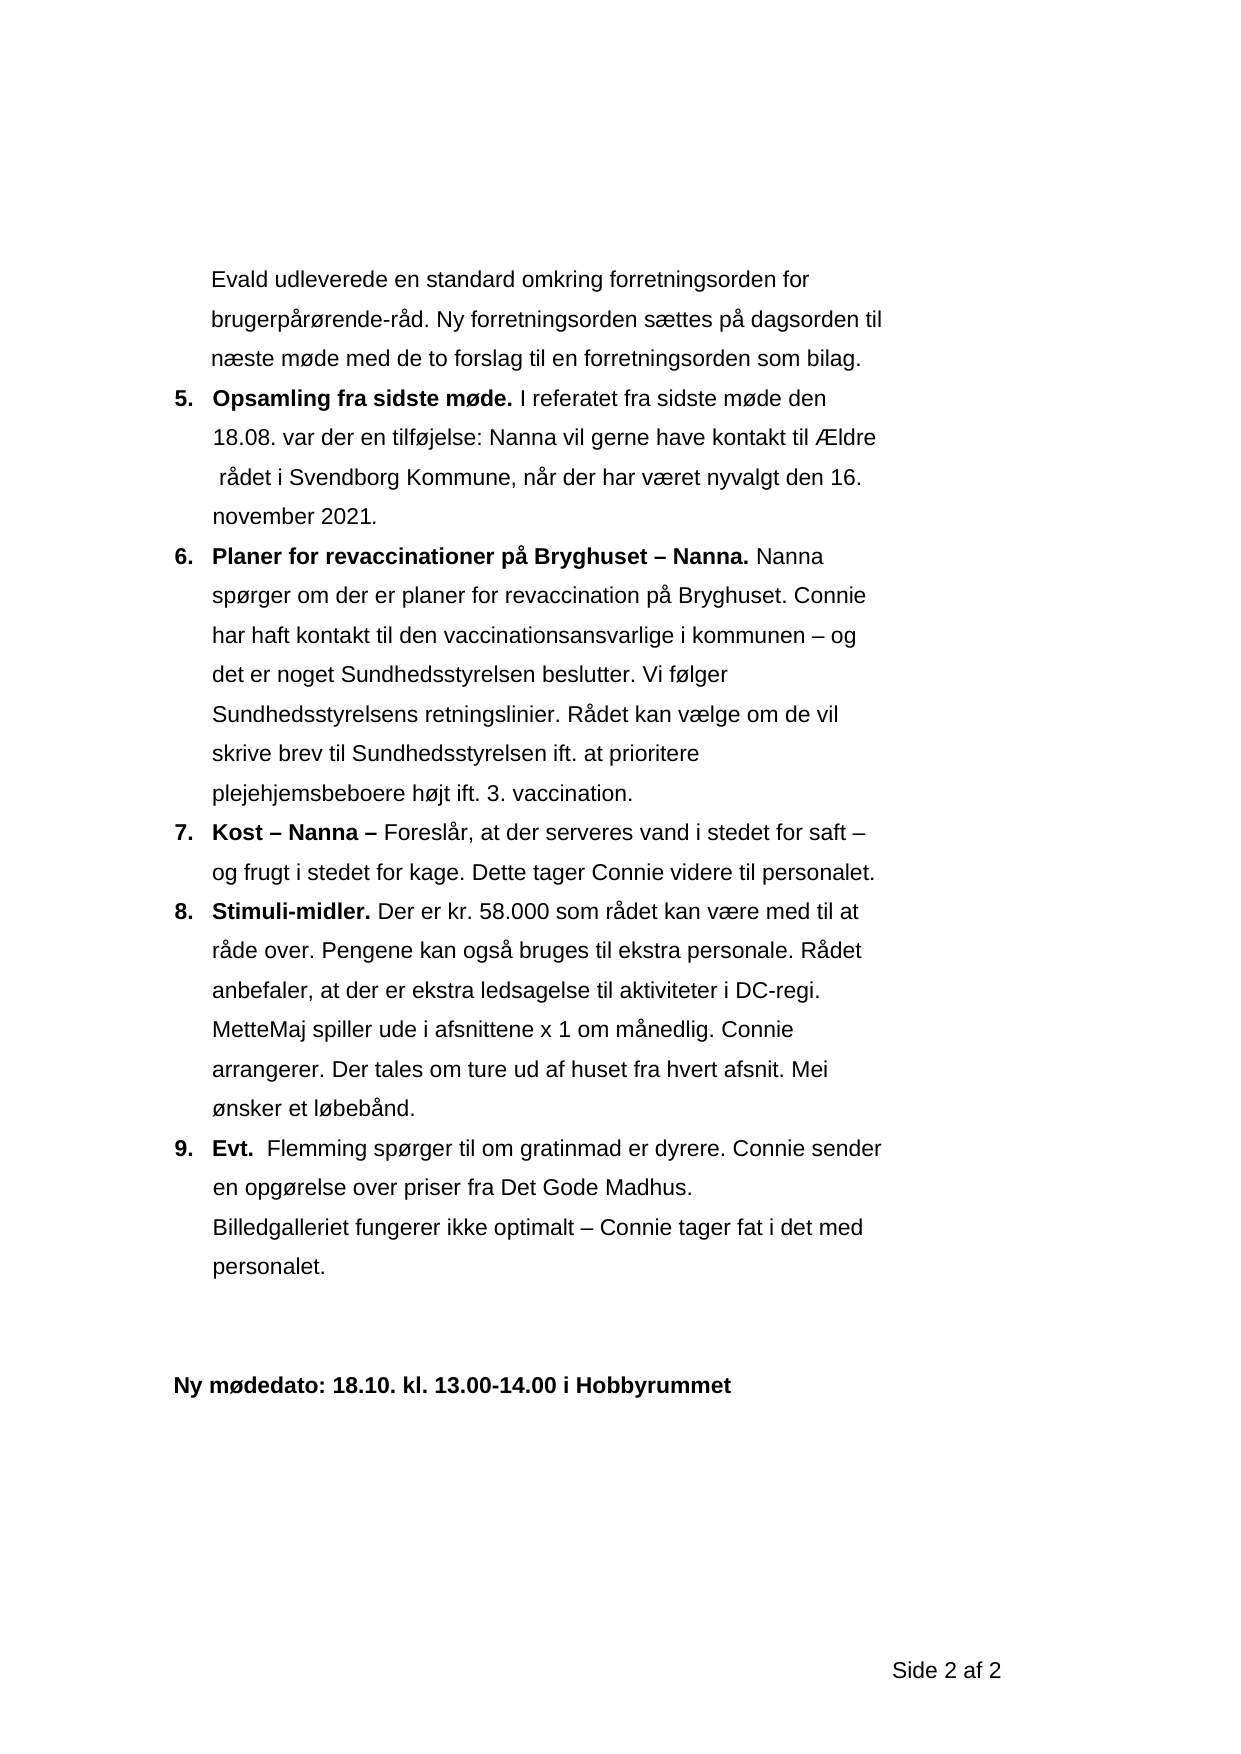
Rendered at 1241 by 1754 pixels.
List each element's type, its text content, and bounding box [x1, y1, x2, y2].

list Kost – Nanna – Foreslår, at der serveres vand i stedet for saft – og frugt i stedet for kage. Dette tager Connie videre til personalet. [174, 819, 886, 885]
text 18.08. var der en tilføjelse: Nanna vil gerne have kontakt til Ældre [174, 424, 886, 451]
text rådet i Svendborg Kommune, når der har været nyvalgt den 16. [174, 464, 886, 490]
list Stimuli-midler. Der er kr. 58.000 som rådet kan være med til at råde over. Pengene kan også bruges til ekstra personale. Rådet anbefaler, at der er ekstra ledsagelse til aktiviteter i DC-regi. MetteMaj spiller ude i afsnittene x 1 om månedlig. Connie arrangerer. Der tales om ture ud af huset fra hvert afsnit. Mei ønsker et løbebånd. [174, 898, 886, 1122]
list Evald udleverede en standard omkring forretningsorden for brugerpårørende-råd. Ny forretningsorden sættes på dagsorden til næste møde med de to forslag til en forretningsorden som bilag. [211, 266, 886, 372]
text personalet. [174, 1253, 886, 1280]
text Ny mødedato: 18.10. kl. 13.00-14.00 i Hobbyrummet [173, 1372, 886, 1398]
text Billedgalleriet fungerer ikke optimalt – Connie tager fat i det med [174, 1214, 886, 1240]
list Evt. Flemming spørger til om gratinmad er dyrere. Connie sender [174, 1135, 886, 1161]
text 5. Opsamling fra sidste møde. I referatet fra sidste møde den [174, 385, 886, 411]
list Planer for revaccinationer på Bryghuset – Nanna. Nanna spørger om der er planer for revaccination på Bryghuset. Connie har haft kontakt til den vaccinationsansvarlige i kommunen – og det er noget Sundhedsstyrelsen beslutter. Vi følger Sundhedsstyrelsens retningslinier. Rådet kan vælge om de vil skrive brev til Sundhedsstyrelsen ift. at prioritere plejehjemsbeboere højt ift. 3. vaccination. [174, 543, 886, 806]
text november 2021. [174, 503, 886, 529]
text en opgørelse over priser fra Det Gode Madhus. [174, 1174, 886, 1201]
